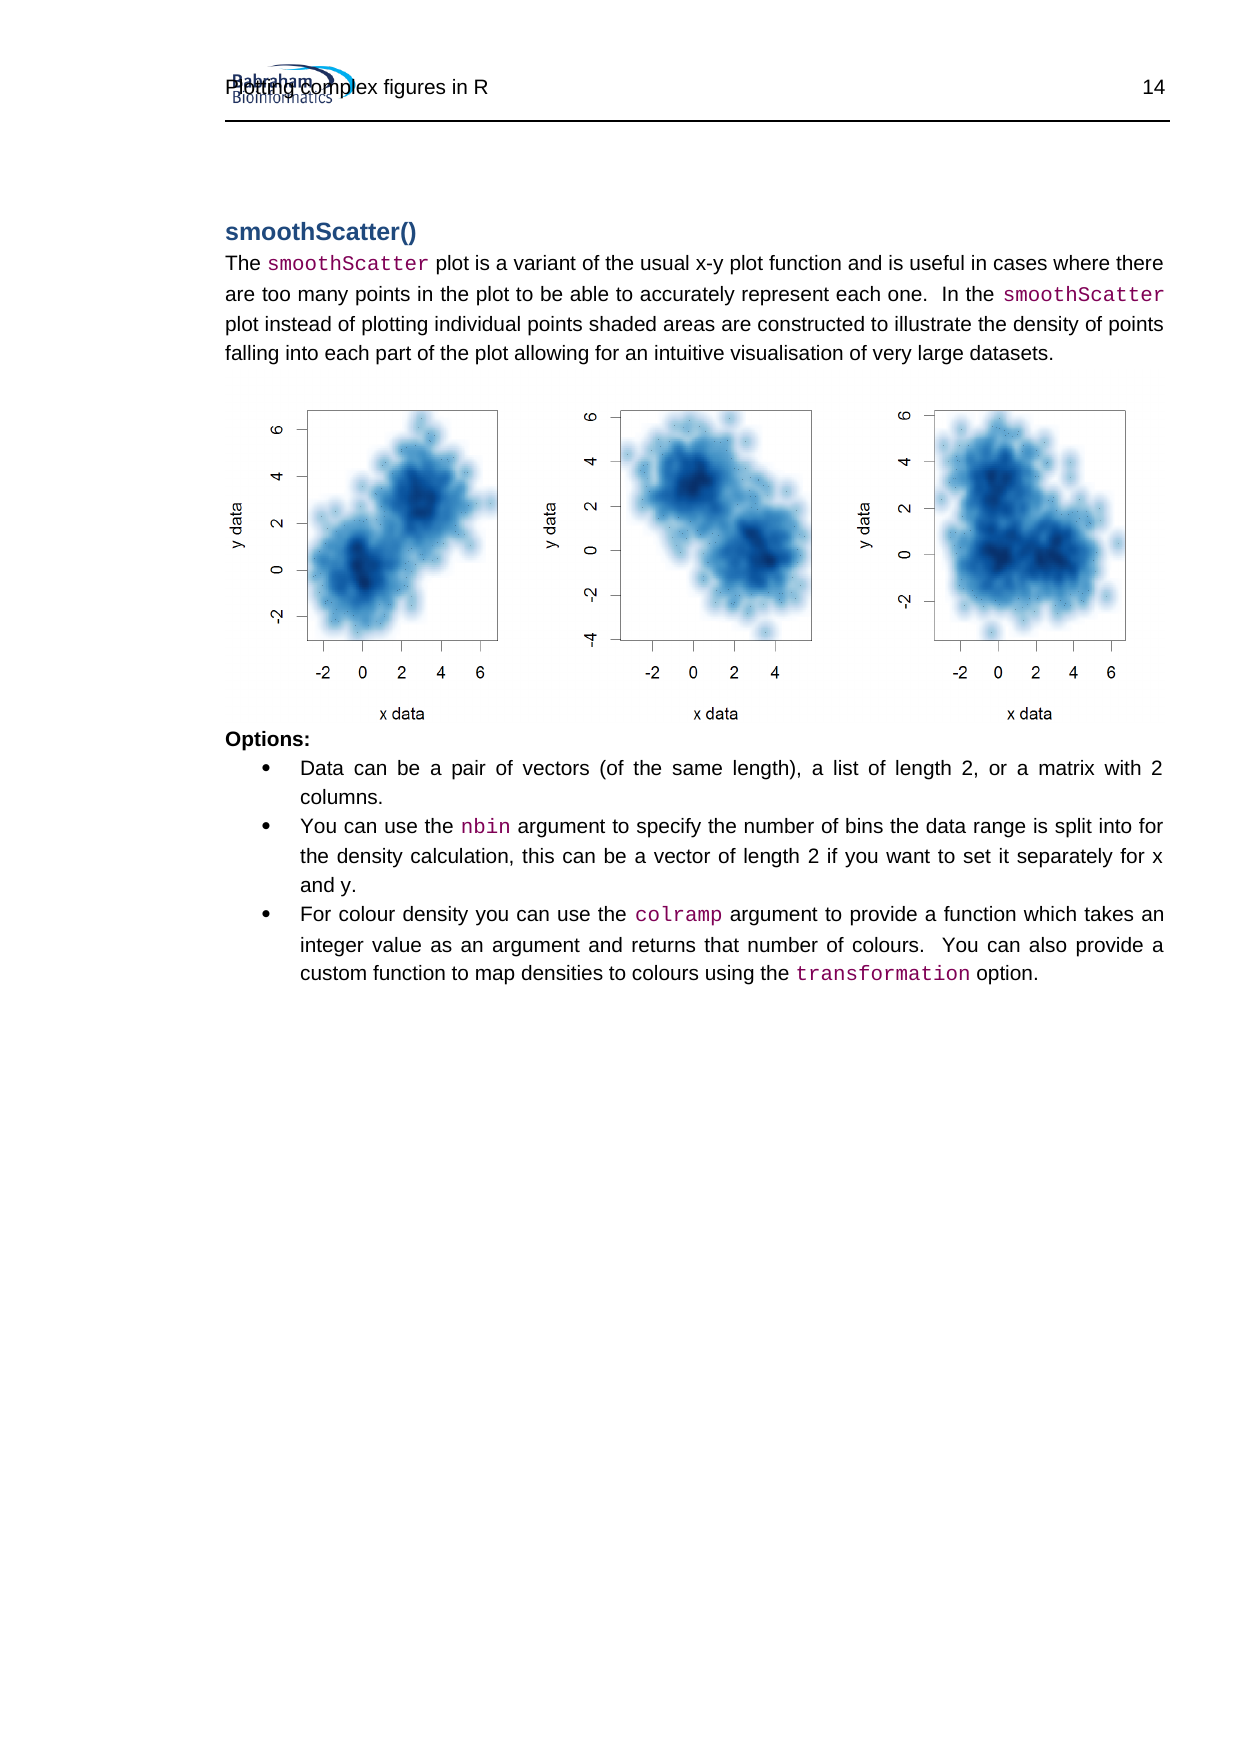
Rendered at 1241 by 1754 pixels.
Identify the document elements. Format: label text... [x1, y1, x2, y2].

text Options: [225, 727, 1165, 751]
picture [225, 60, 358, 108]
list Data can be a pair of vectors (of the same length), a list of length 2, or a matrix with 2 columns. [262, 756, 1165, 809]
picture [225, 369, 1166, 723]
text The smoothScatter plot is a variant of the usual x-y plot function and is useful in cases where there are too many points in the plot to be able to accurately represent each one. In the smoothScatter plot instead of plotting individual points shaded areas are constructed to illustrate the density of points falling into each part of the plot allowing for an intuitive visualisation of very large datasets. [225, 251, 1165, 365]
picture [342, 84, 348, 93]
list You can use the nbin argument to specify the number of bins the data range is split into for the density calculation, this can be a vector of length 2 if you want to set it separately for x and y. [262, 814, 1165, 897]
list For colour density you can use the colramp argument to provide a function which takes an integer value as an argument and returns that number of colours. You can also provide a custom function to map densities to colours using the transformation option. [262, 902, 1165, 987]
subtitle smoothScatter() [225, 217, 1165, 245]
